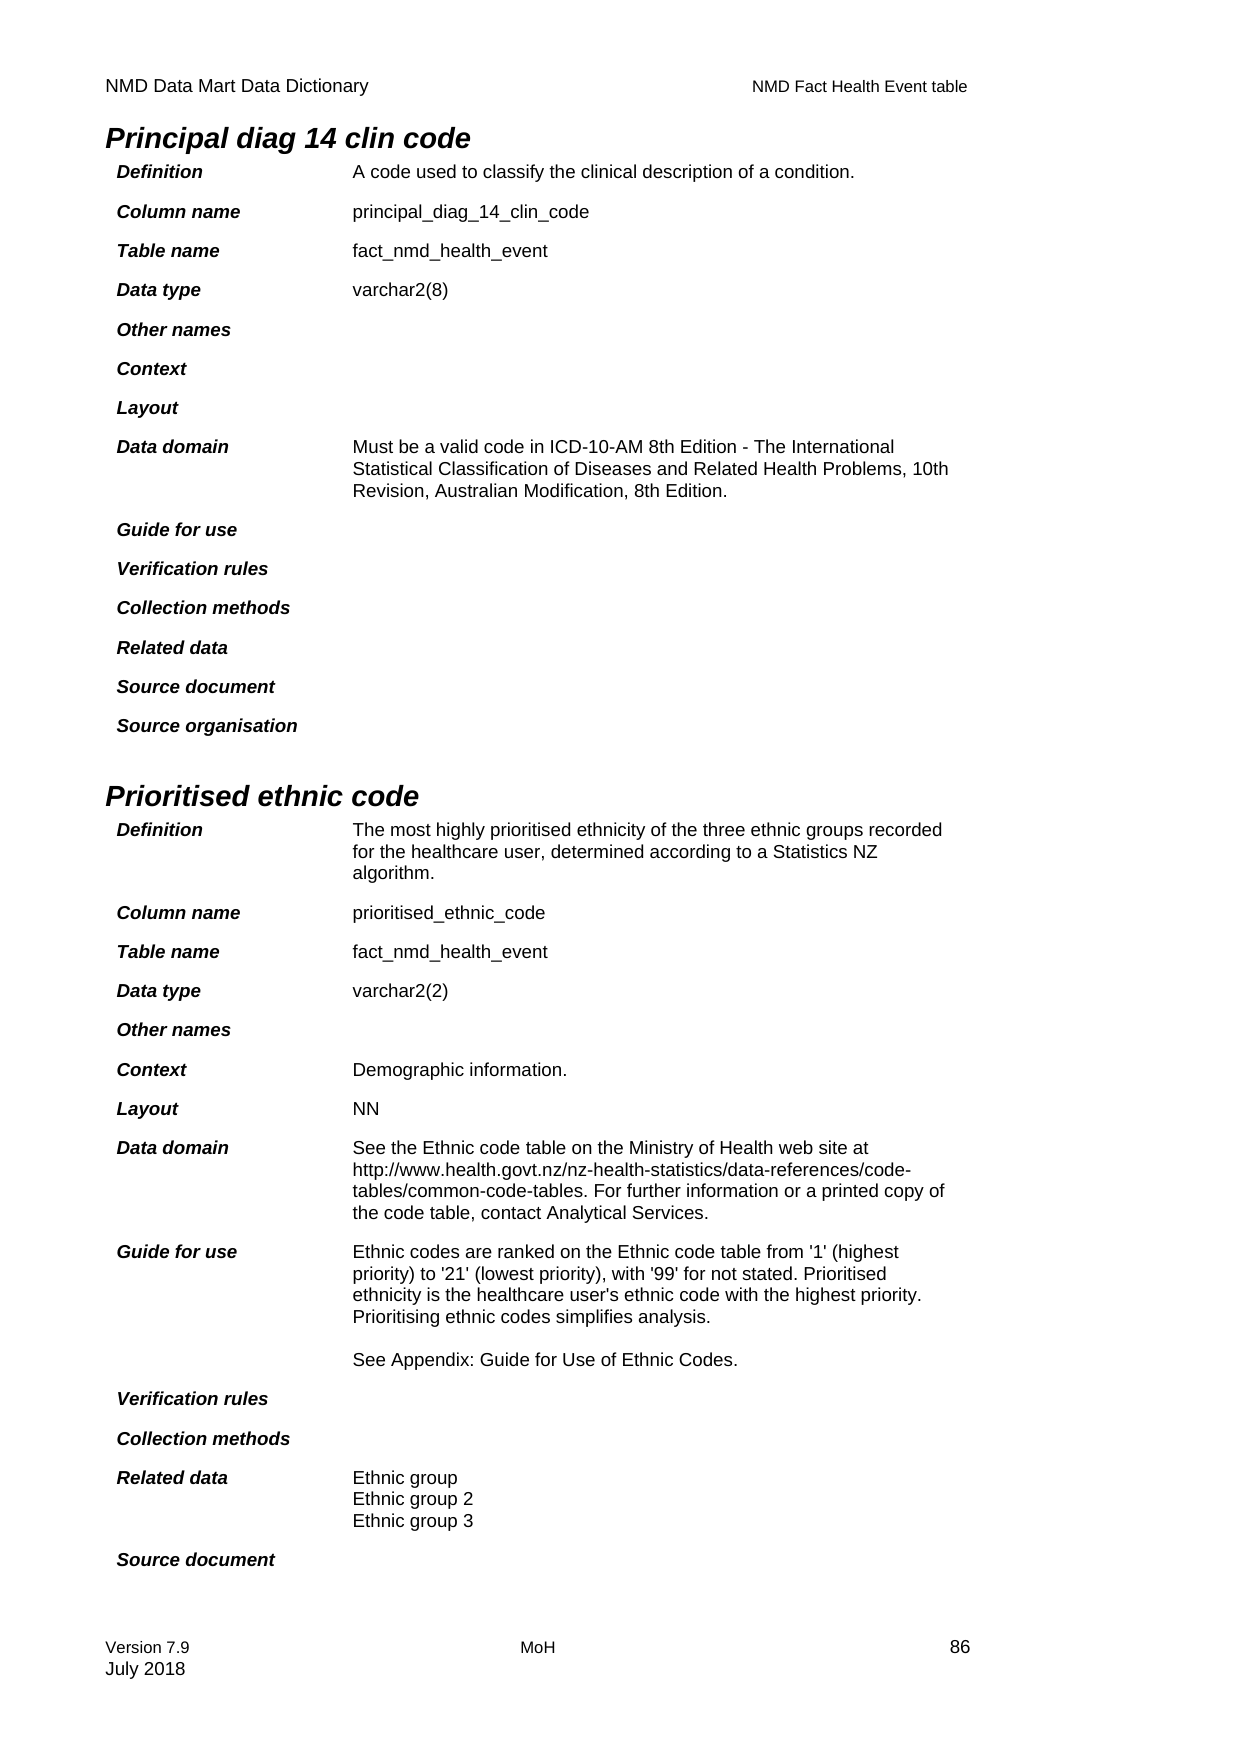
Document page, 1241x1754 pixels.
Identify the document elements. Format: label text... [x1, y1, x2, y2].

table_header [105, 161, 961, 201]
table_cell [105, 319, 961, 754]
subtitle Prioritised ethnic code [105, 779, 1181, 813]
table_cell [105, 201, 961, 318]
subtitle Principal diag 14 clin code [105, 122, 1181, 155]
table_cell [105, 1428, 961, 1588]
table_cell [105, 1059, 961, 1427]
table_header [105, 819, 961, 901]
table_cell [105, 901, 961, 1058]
